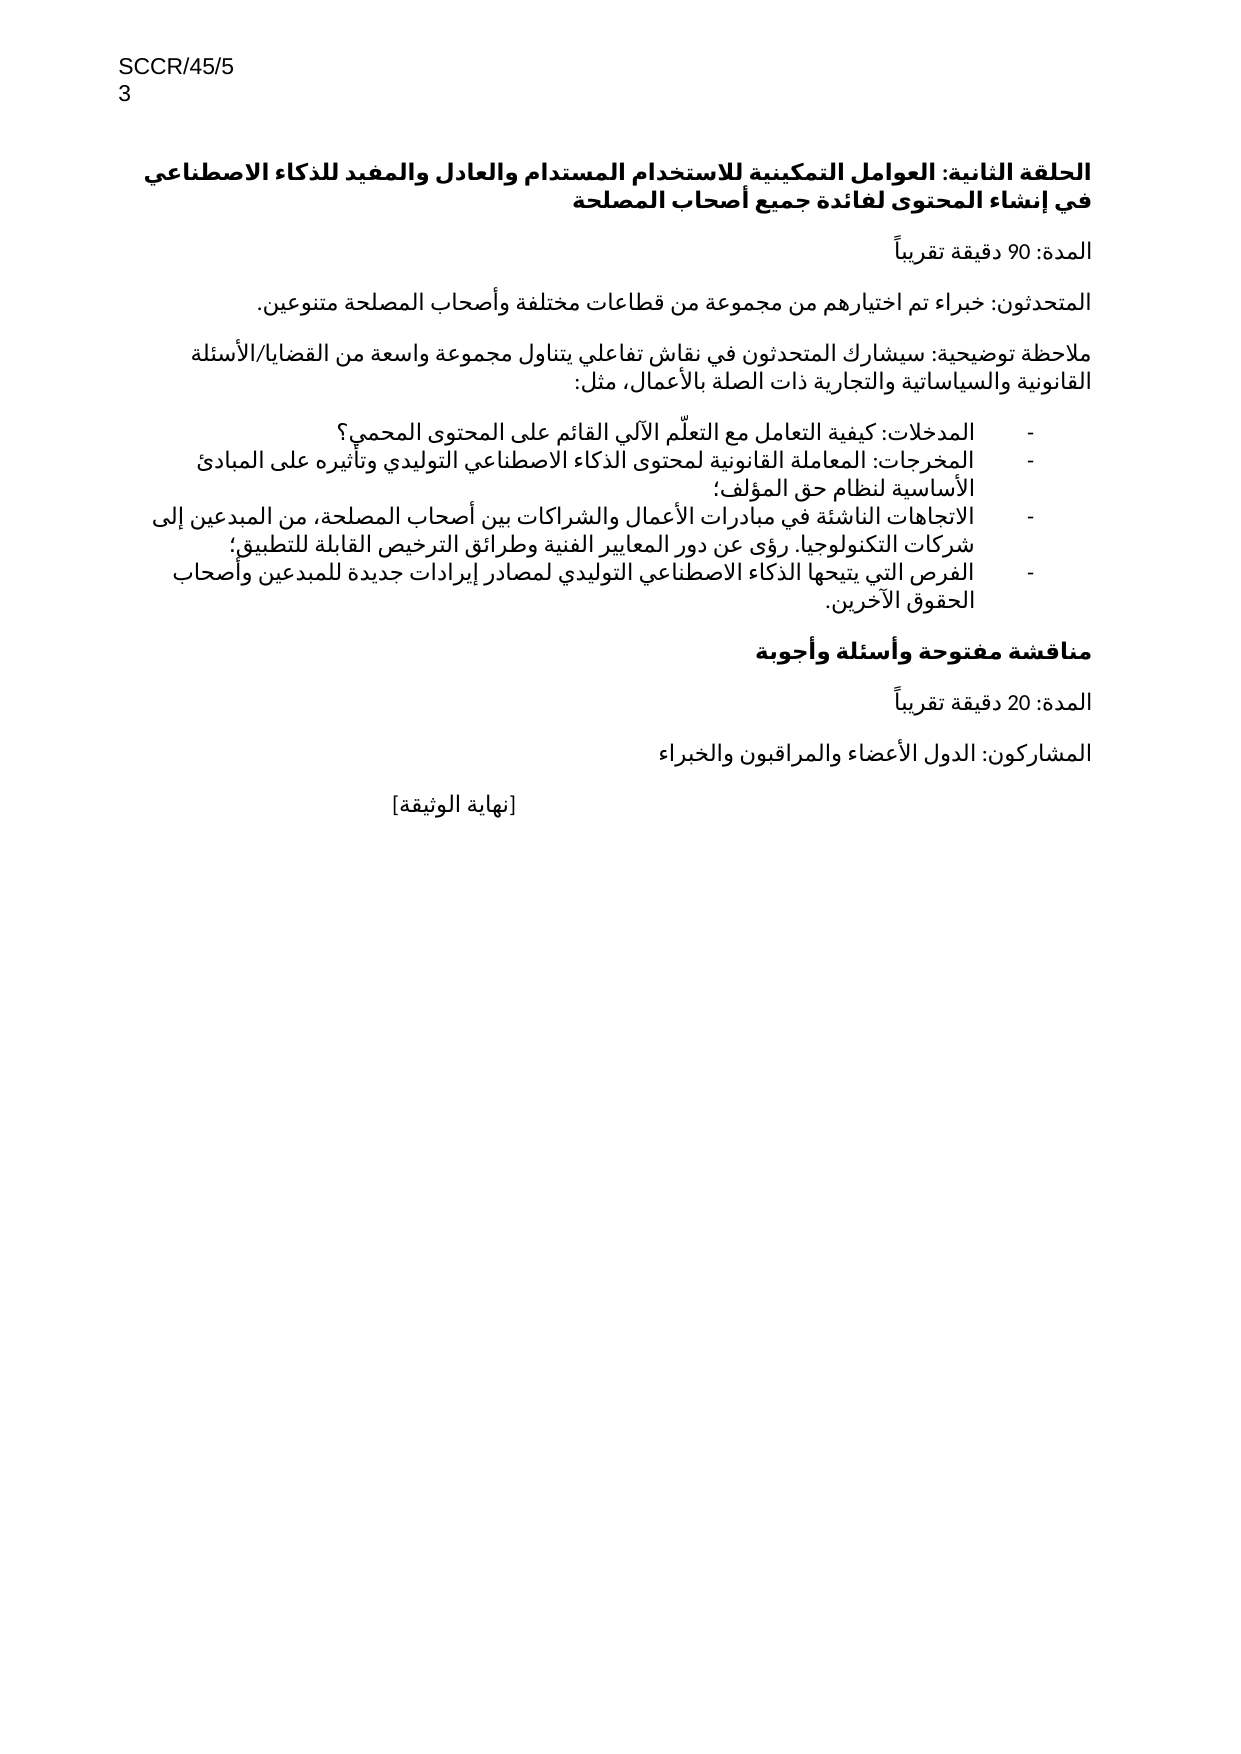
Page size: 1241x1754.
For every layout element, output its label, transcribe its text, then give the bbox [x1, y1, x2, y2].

text المشاركون: الدول الأعضاء والمراقبون والخبراء [118, 739, 1092, 767]
text - الاتجاهات الناشئة في مبادرات الأعمال والشراكات بين أصحاب المصلحة، من المبدعين إلى شركات التكنولوجيا. رؤى عن دور المعايير الفنية وطرائق الترخيص القابلة للتطبيق؛ [118, 502, 1034, 558]
text المتحدثون: خبراء تم اختيارهم من مجموعة من قطاعات مختلفة وأصحاب المصلحة متنوعين. [118, 288, 1092, 316]
text المدة: 90 دقيقة تقريباً [118, 237, 1092, 266]
text مناقشة مفتوحة وأسئلة وأجوبة [118, 637, 1092, 665]
text [نهاية الوثيقة] [118, 790, 516, 818]
text - المخرجات: المعاملة القانونية لمحتوى الذكاء الاصطناعي التوليدي وتأثيره على المبادئ الأساسية لنظام حق المؤلف؛ [118, 446, 1034, 502]
text ملاحظة توضيحية: سيشارك المتحدثون في نقاش تفاعلي يتناول مجموعة واسعة من القضايا/الأسئلة القانونية والسياساتية والتجارية ذات الصلة بالأعمال، مثل: [118, 339, 1092, 395]
text المدة: 20 دقيقة تقريباً [118, 688, 1092, 716]
text الحلقة الثانية: العوامل التمكينية للاستخدام المستدام والعادل والمفيد للذكاء الاصطناعي في إنشاء المحتوى لفائدة جميع أصحاب المصلحة [118, 158, 1092, 214]
text - الفرص التي يتيحها الذكاء الاصطناعي التوليدي لمصادر إيرادات جديدة للمبدعين وأصحاب الحقوق الآخرين. [118, 558, 1034, 614]
text - المدخلات: كيفية التعامل مع التعلّم الآلي القائم على المحتوى المحمي؟ [118, 418, 1034, 446]
